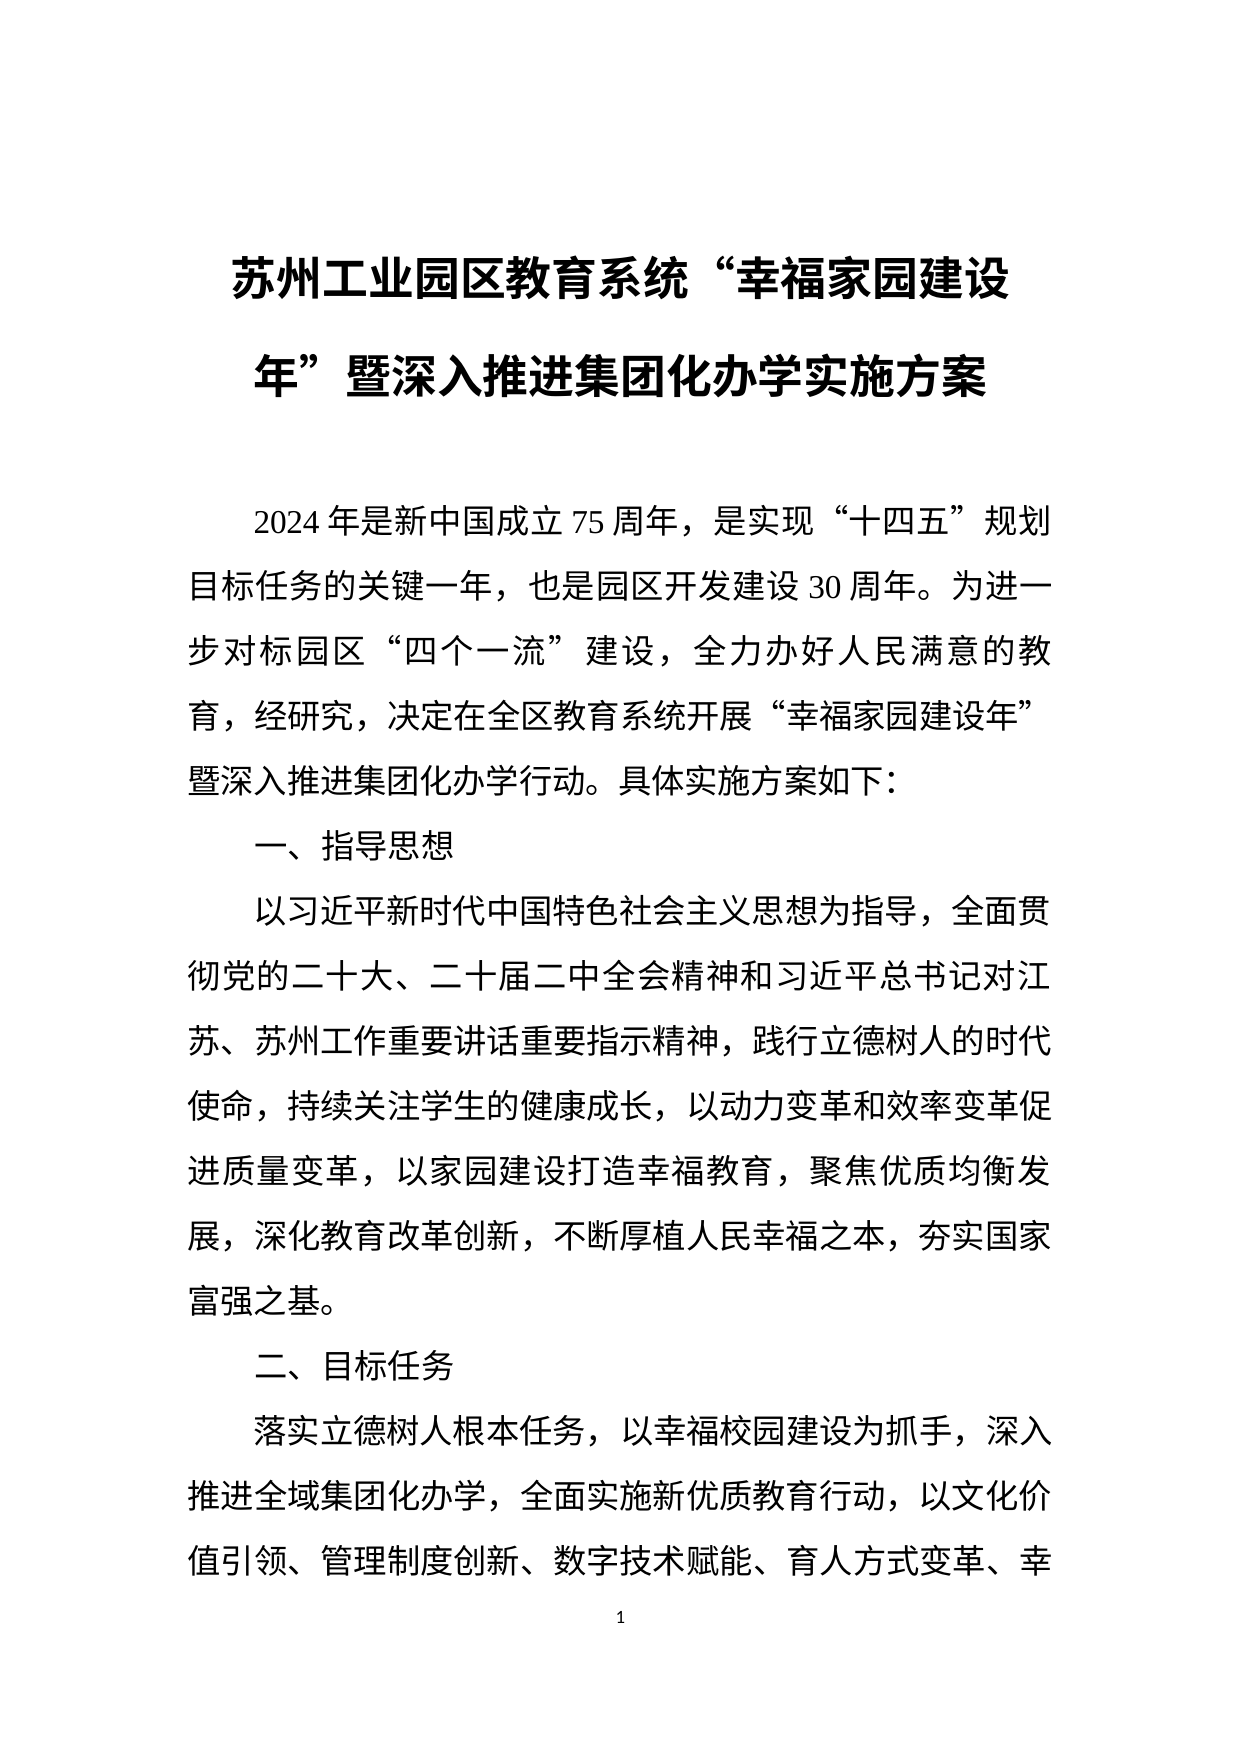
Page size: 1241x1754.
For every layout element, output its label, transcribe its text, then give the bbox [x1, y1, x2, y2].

text 苏州工业园区教育系统“幸福家园建设年”暨深入推进集团化办学实施方案 [187, 227, 1053, 422]
text 2024年是新中国成立75周年，是实现“十四五”规划目标任务的关键一年，也是园区开发建设30周年。为进一步对标园区“四个一流”建设，全力办好人民满意的教育，经研究，决定在全区教育系统开展“幸福家园建设年”暨深入推进集团化办学行动。具体实施方案如下： [187, 487, 1053, 812]
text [187, 1397, 1053, 1592]
text 二、目标任务 [187, 1332, 1053, 1397]
text 一、指导思想 [187, 812, 1053, 877]
text 以习近平新时代中国特色社会主义思想为指导，全面贯彻党的二十大、二十届二中全会精神和习近平总书记对江苏、苏州工作重要讲话重要指示精神，践行立德树人的时代使命，持续关注学生的健康成长，以动力变革和效率变革促进质量变革，以家园建设打造幸福教育，聚焦优质均衡发展，深化教育改革创新，不断厚植人民幸福之本，夯实国家富强之基。 [187, 877, 1053, 1332]
